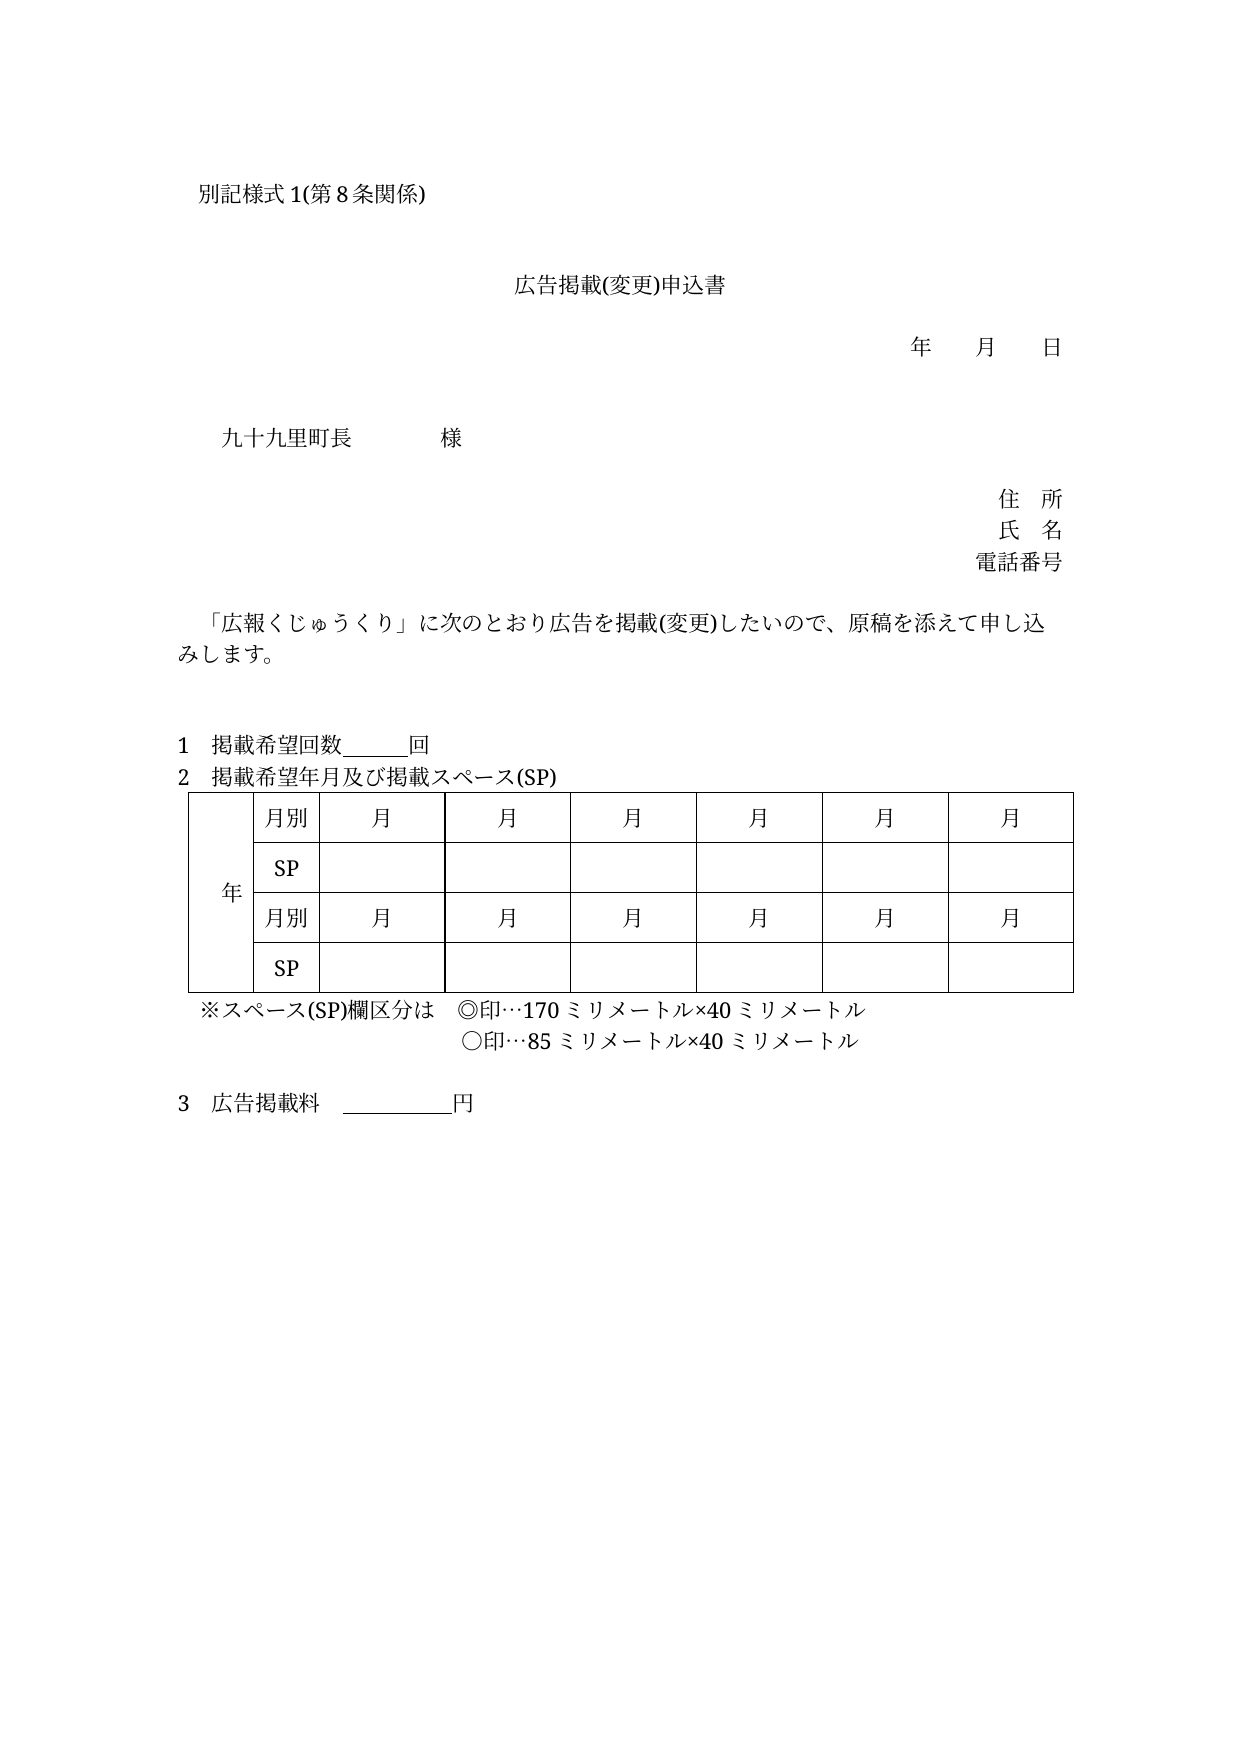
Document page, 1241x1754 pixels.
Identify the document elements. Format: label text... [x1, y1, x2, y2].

text 3 広告掲載料 円 [177, 1086, 1063, 1117]
text 1 掲載希望回数 回 [177, 729, 1063, 760]
table_header 月 [571, 793, 696, 842]
text 「広報くじゅうくり」に次のとおり広告を掲載(変更)したいので、原稿を添えて申し込みします。 [177, 606, 1063, 669]
table_cell 月 [949, 893, 1073, 942]
table_cell [823, 943, 948, 992]
table_cell [949, 943, 1073, 992]
table_cell [949, 843, 1073, 892]
table_cell [446, 943, 570, 992]
table_cell [320, 943, 444, 992]
text 別記様式1(第8条関係) [177, 177, 1063, 209]
text 電話番号 [177, 545, 1063, 576]
text ○印…85ミリメートル×40ミリメートル [177, 1024, 1063, 1056]
table_cell 月 [571, 893, 696, 942]
table_cell SP [254, 943, 319, 992]
table_header 年 [189, 793, 253, 992]
table_cell [446, 843, 570, 892]
text 年 月 日 [177, 330, 1063, 361]
table_cell 月別 [254, 893, 319, 942]
table_cell 月 [823, 893, 948, 942]
text 九十九里町長 様 [177, 421, 1063, 452]
text 氏名 [177, 513, 1063, 545]
table_cell 月 [446, 893, 570, 942]
table_cell [697, 843, 822, 892]
table_header 月 [697, 793, 822, 842]
table_cell SP [254, 843, 319, 892]
table_cell 月 [697, 893, 822, 942]
text ※スペース(SP)欄区分は ◎印…170ミリメートル×40ミリメートル [177, 993, 1063, 1024]
text 広告掲載(変更)申込書 [177, 268, 1063, 300]
table_header 月 [823, 793, 948, 842]
table_header 月別 [254, 793, 319, 842]
table_cell [823, 843, 948, 892]
table_cell [697, 943, 822, 992]
table_header 月 [320, 793, 444, 842]
table_header 月 [949, 793, 1073, 842]
table_cell [571, 943, 696, 992]
text 2 掲載希望年月及び掲載スペース(SP) [177, 760, 1063, 792]
table_cell 月 [320, 893, 444, 942]
text 住所 [177, 482, 1063, 513]
table_cell [320, 843, 444, 892]
table_header 月 [446, 793, 570, 842]
table_cell [571, 843, 696, 892]
